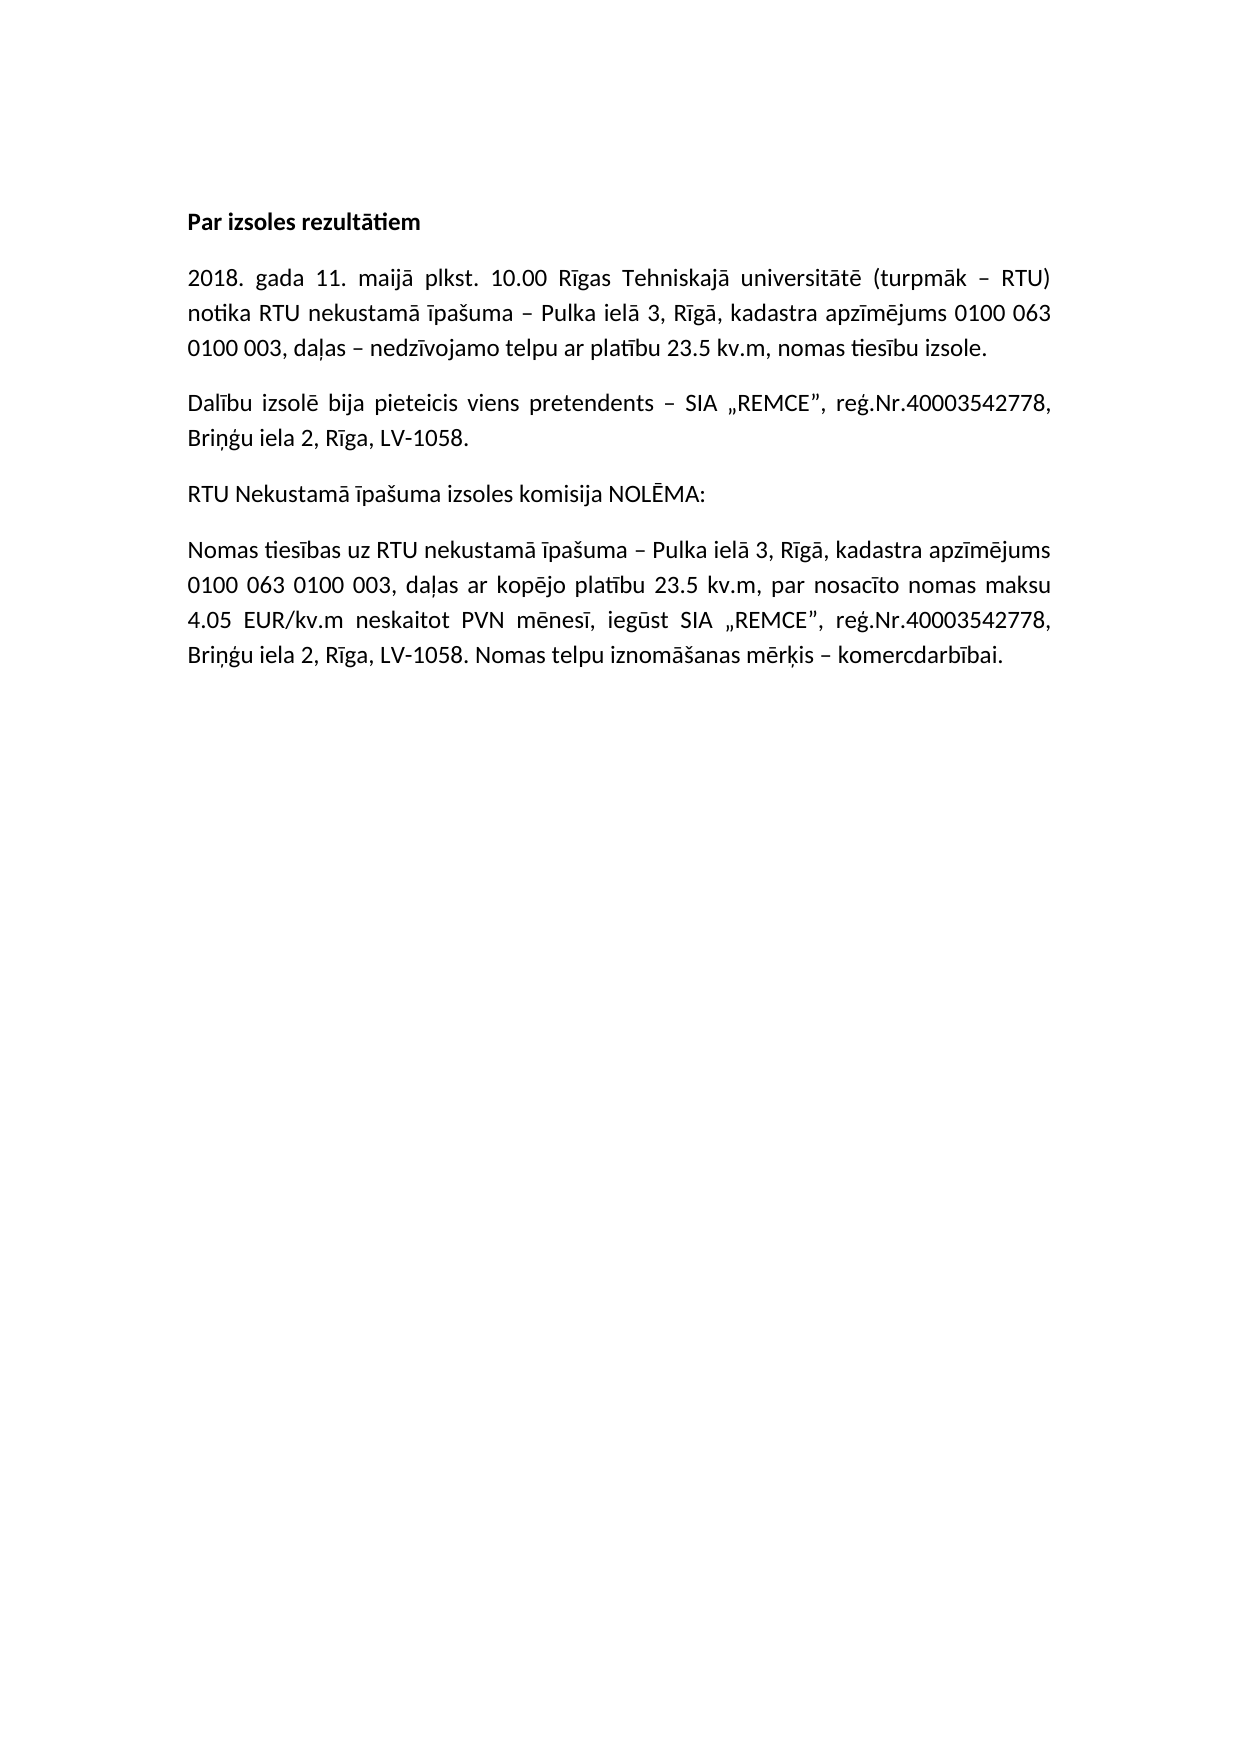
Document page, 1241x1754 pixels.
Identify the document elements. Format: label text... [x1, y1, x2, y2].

text RTU Nekustamā īpašuma izsoles komisija NOLĒMA: [187, 478, 1053, 509]
text Par izsoles rezultātiem [187, 206, 1053, 236]
text Nomas tiesības uz RTU nekustamā īpašuma – Pulka ielā 3, Rīgā, kadastra apzīmējums 0100 063 0100 003, daļas ar kopējo platību 23.5 kv.m, par nosacīto nomas maksu 4.05 EUR/kv.m neskaitot PVN mēnesī, iegūst SIA „REMCE”, reģ.Nr.40003542778, Briņģu iela 2, Rīga, LV-1058. Nomas telpu iznomāšanas mērķis – komercdarbībai. [187, 534, 1053, 670]
text Dalību izsolē bija pieteicis viens pretendents – SIA „REMCE”, reģ.Nr.40003542778, Briņģu iela 2, Rīga, LV-1058. [187, 387, 1053, 453]
text 2018. gada 11. maijā plkst. 10.00 Rīgas Tehniskajā universitātē (turpmāk – RTU) notika RTU nekustamā īpašuma – Pulka ielā 3, Rīgā, kadastra apzīmējums 0100 063 0100 003, daļas – nedzīvojamo telpu ar platību 23.5 kv.m, nomas tiesību izsole. [187, 262, 1053, 362]
